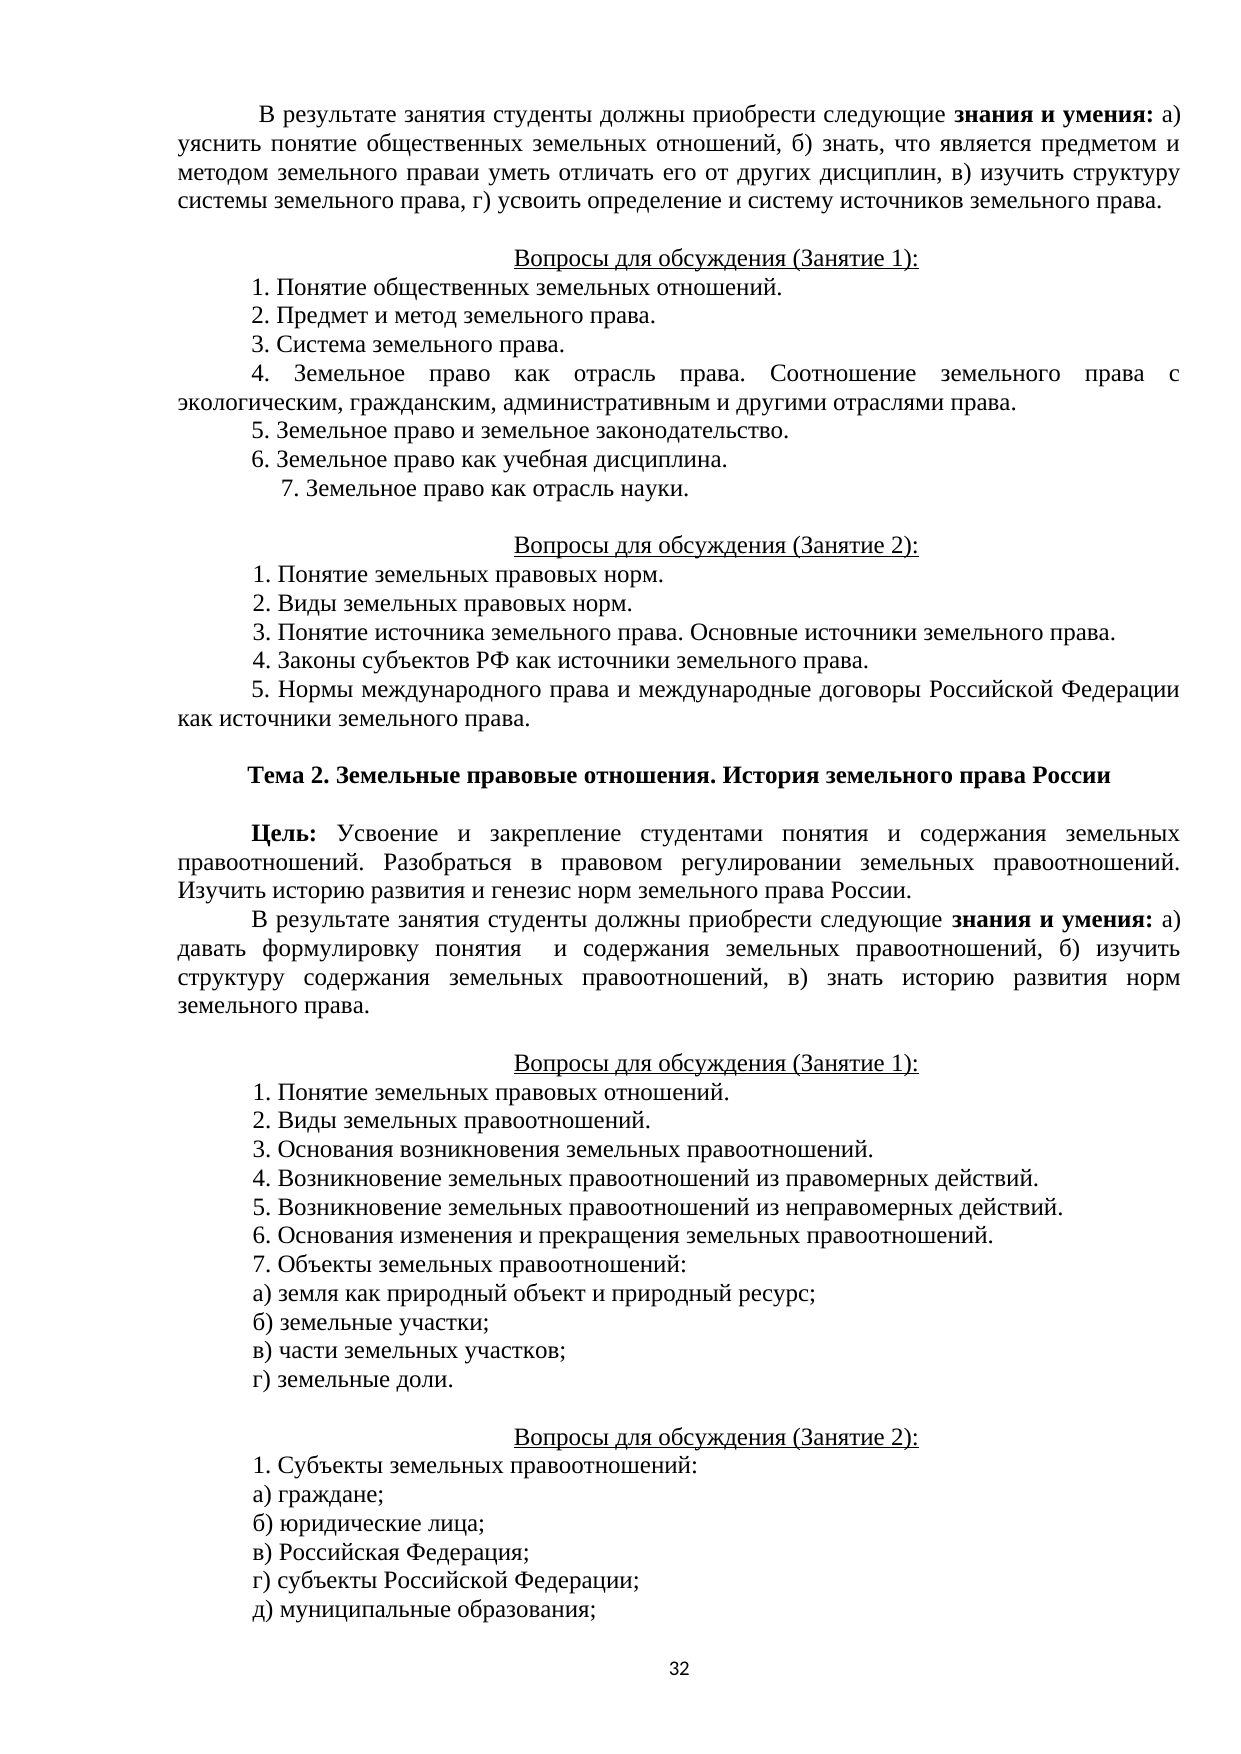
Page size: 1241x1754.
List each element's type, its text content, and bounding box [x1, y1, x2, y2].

text Вопросы для обсуждения (Занятие 2): [177, 1422, 1181, 1451]
text 2. Виды земельных правовых норм. [177, 588, 1181, 617]
text 6. Земельное право как учебная дисциплина. [177, 444, 1181, 473]
text 4. Возникновение земельных правоотношений из правомерных действий. [177, 1163, 1181, 1192]
text Вопросы для обсуждения (Занятие 2): [177, 531, 1181, 559]
text 1. Понятие земельных правовых норм. [177, 559, 1181, 588]
text 2. Предмет и метод земельного права. [177, 301, 1181, 329]
text Цель: Усвоение и закрепление студентами понятия и содержания земельных правоотношений. Разобраться в правовом регулировании земельных правоотношений. Изучить историю развития и генезис норм земельного права России. [177, 818, 1181, 904]
text а) граждане; [177, 1479, 1181, 1508]
text 5. Нормы международного права и международные договоры Российской Федерации как источники земельного права. [177, 674, 1181, 732]
text 7. Земельное право как отрасль науки. [207, 473, 1181, 502]
text В результате занятия студенты должны приобрести следующие знания и умения: а) давать формулировку понятия и содержания земельных правоотношений, б) изучить структуру содержания земельных правоотношений, в) знать историю развития норм земельного права. [177, 904, 1181, 1019]
text б) земельные участки; [177, 1307, 1181, 1336]
text 5. Земельное право и земельное законодательство. [177, 416, 1181, 444]
text в) части земельных участков; [177, 1336, 1181, 1364]
text 1. Понятие земельных правовых отношений. [177, 1077, 1181, 1106]
text Вопросы для обсуждения (Занятие 1): [177, 1048, 1181, 1077]
text 4. Законы субъектов РФ как источники земельного права. [177, 646, 1181, 674]
text Тема 2. Земельные правовые отношения. История земельного права России [177, 761, 1181, 789]
text б) юридические лица; [177, 1508, 1181, 1537]
text 7. Объекты земельных правоотношений: [177, 1249, 1181, 1278]
text 3. Основания возникновения земельных правоотношений. [177, 1134, 1181, 1163]
text 1. Субъекты земельных правоотношений: [177, 1451, 1181, 1479]
text Вопросы для обсуждения (Занятие 1): [177, 243, 1181, 272]
text 1. Понятие общественных земельных отношений. [177, 272, 1181, 301]
text 5. Возникновение земельных правоотношений из неправомерных действий. [177, 1192, 1181, 1221]
text д) муниципальные образования; [177, 1594, 1181, 1623]
text 3. Система земельного права. [177, 329, 1181, 358]
text в) Российская Федерация; [177, 1537, 1181, 1566]
text В результате занятия студенты должны приобрести следующие знания и умения: а) уяснить понятие общественных земельных отношений, б) знать, что является предметом и методом земельного праваи уметь отличать его от других дисциплин, в) изучить структуру системы земельного права, г) усвоить определение и систему источников земельного права. [177, 99, 1181, 214]
text г) земельные доли. [177, 1364, 1181, 1393]
text 4. Земельное право как отрасль права. Соотношение земельного права с экологическим, гражданским, административным и другими отраслями права. [177, 358, 1181, 416]
text 3. Понятие источника земельного права. Основные источники земельного права. [177, 617, 1181, 646]
text а) земля как природный объект и природный ресурс; [177, 1278, 1181, 1307]
text 6. Основания изменения и прекращения земельных правоотношений. [177, 1221, 1181, 1249]
text 2. Виды земельных правоотношений. [177, 1106, 1181, 1134]
text г) субъекты Российской Федерации; [177, 1566, 1181, 1594]
